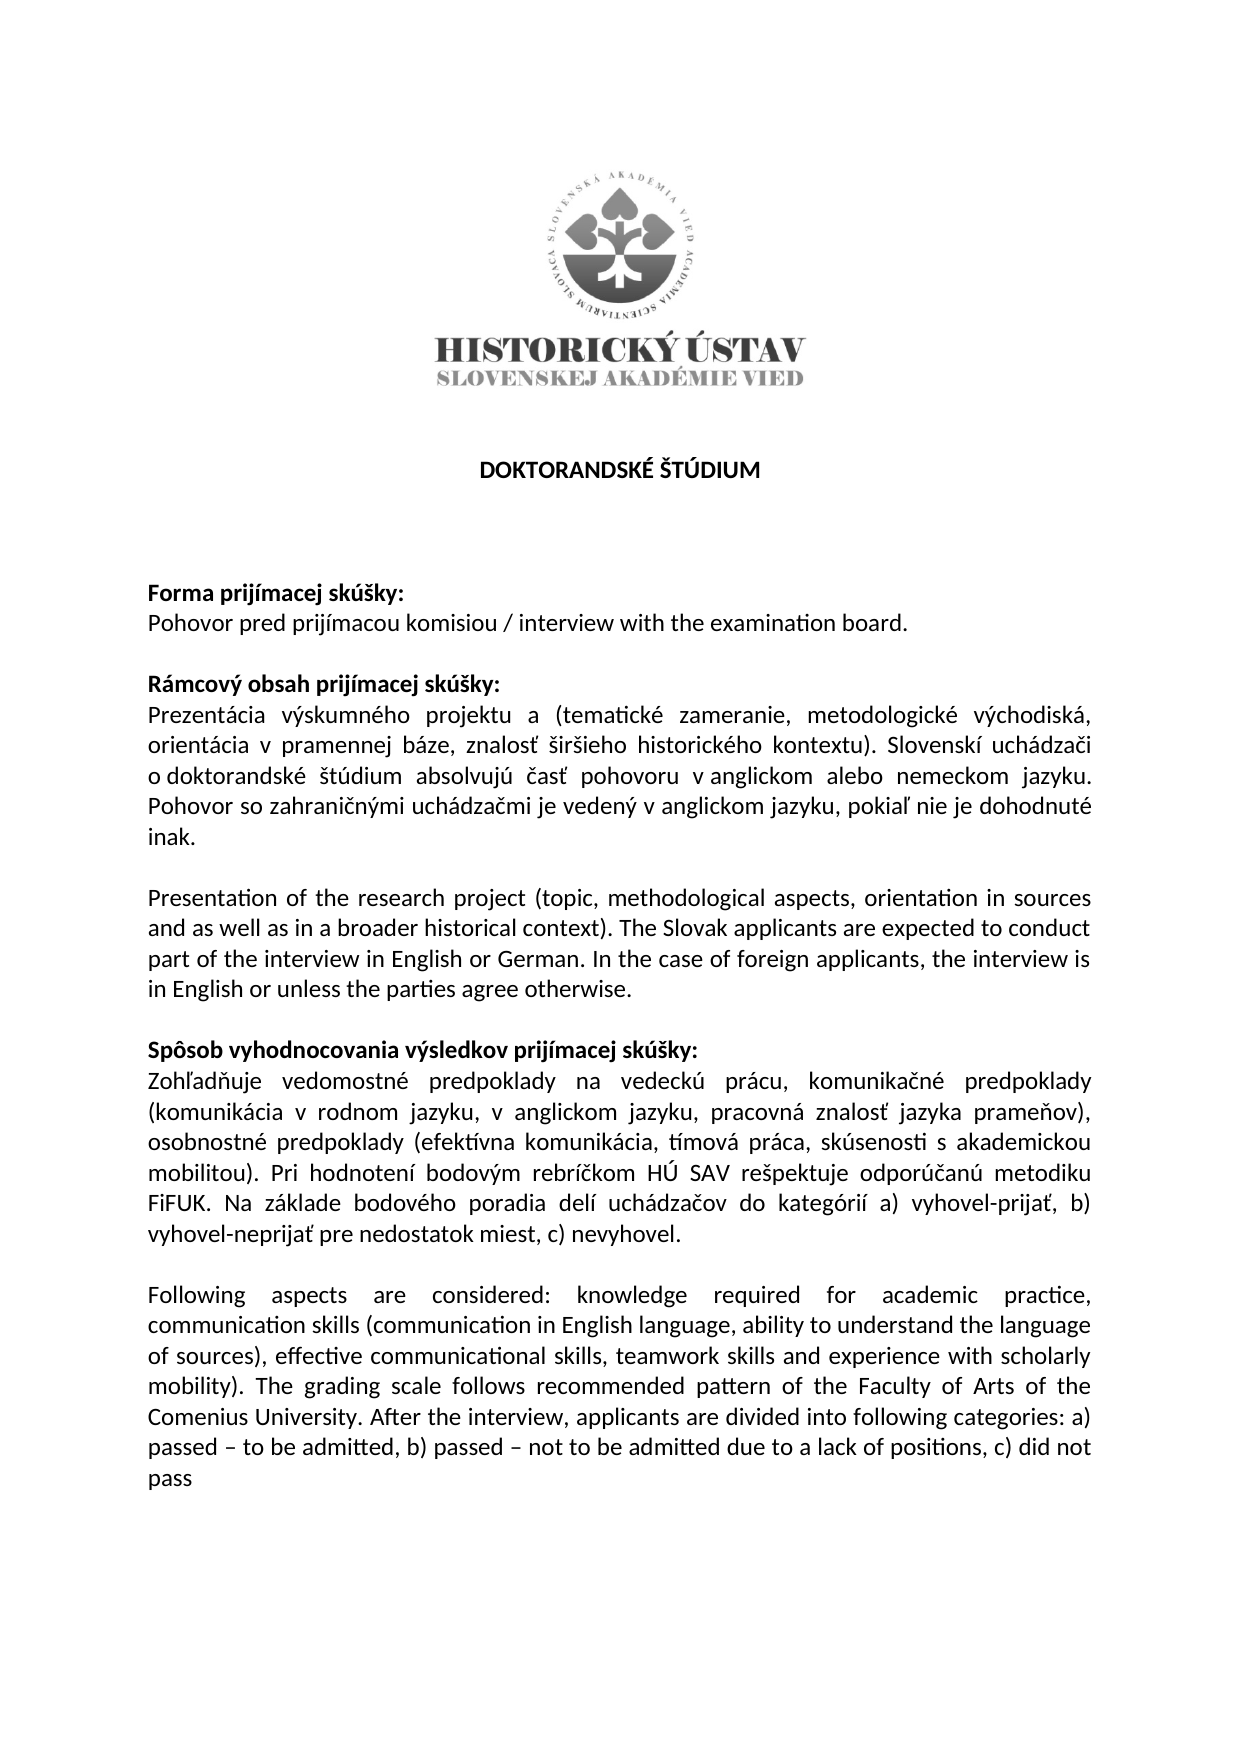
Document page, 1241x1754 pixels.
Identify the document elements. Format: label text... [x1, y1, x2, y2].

text Presentation of the research project (topic, methodological aspects, orientation in sources and as well as in a broader historical context). The Slovak applicants are expected to conduct part of the interview in English or German. In the case of foreign applicants, the interview is in English or unless the parties agree otherwise. [148, 882, 1093, 1004]
text Rámcový obsah prijímacej skúšky: [148, 668, 1093, 699]
text Spôsob vyhodnocovania výsledkov prijímacej skúšky: [148, 1034, 1093, 1065]
text DOKTORANDSKÉ ŠTÚDIUM [148, 455, 1093, 485]
text Zohľadňuje vedomostné predpoklady na vedeckú prácu, komunikačné predpoklady (komunikácia v rodnom jazyku, v anglickom jazyku, pracovná znalosť jazyka prameňov), osobnostné predpoklady (efektívna komunikácia, tímová práca, skúsenosti s akademickou mobilitou). Pri hodnotení bodovým rebríčkom HÚ SAV rešpektuje odporúčanú metodiku FiFUK. Na základe bodového poradia delí uchádzačov do kategórií a) vyhovel-prijať, b) vyhovel-neprijať pre nedostatok miest, c) nevyhovel. [148, 1065, 1093, 1248]
text Following aspects are considered: knowledge required for academic practice, communication skills (communication in English language, ability to understand the language of sources), effective communicational skills, teamwork skills and experience with scholarly mobility). The grading scale follows recommended pattern of the Faculty of Arts of the Comenius University. After the interview, applicants are divided into following categories: a) passed – to be admitted, b) passed – not to be admitted due to a lack of positions, c) did not pass [148, 1279, 1093, 1492]
picture [365, 147, 875, 425]
text Prezentácia výskumného projektu a (tematické zameranie, metodologické východiská, orientácia v pramennej báze, znalosť širšieho historického kontextu). Slovenskí uchádzači o doktorandské štúdium absolvujú časť pohovoru v anglickom alebo nemeckom jazyku. Pohovor so zahraničnými uchádzačmi je vedený v anglickom jazyku, pokiaľ nie je dohodnuté inak. [148, 699, 1093, 851]
text Forma prijímacej skúšky: [148, 577, 1093, 607]
text Pohovor pred prijímacou komisiou / interview with the examination board. [148, 607, 1093, 638]
